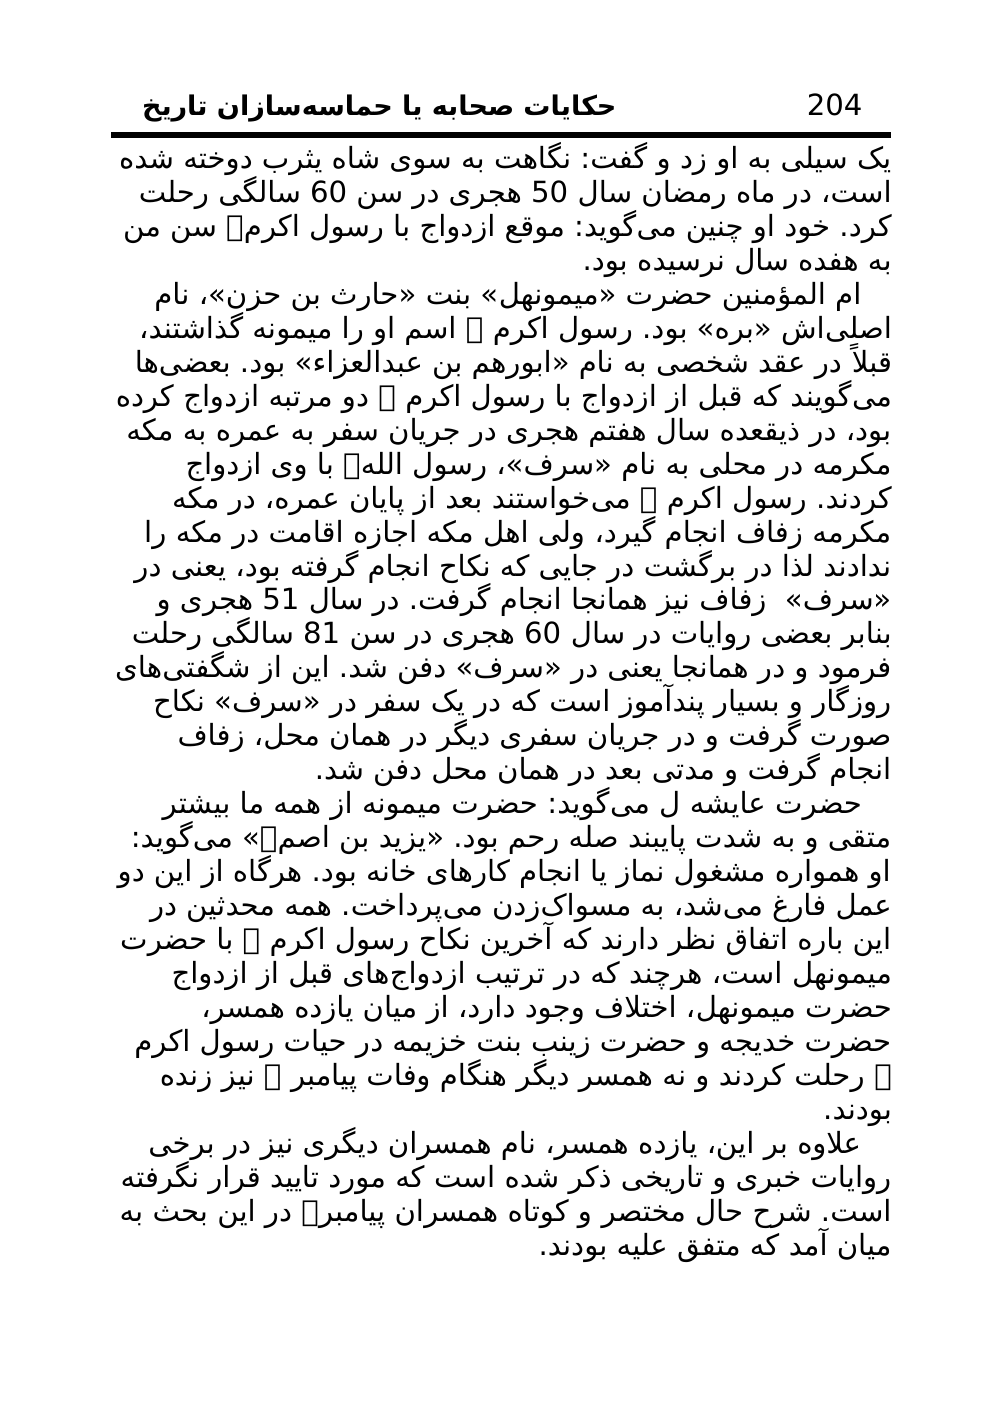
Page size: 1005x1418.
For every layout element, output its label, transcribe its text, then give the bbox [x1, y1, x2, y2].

text علاوه بر این، یازده همسر، نام همسران دیگری نیز در برخی روایات خبری و تاریخی ذکر شده است که مورد تایید قرار نگرفته است. شرح حال مختصر و کوتاه همسران پیامبر در این بحث به میان آمد که متفق علیه بودند. [112, 1126, 892, 1262]
text حضرت عایشه ل می‌گوید: حضرت میمونه از همه ما بیشتر متقی و به شدت پایبند صله رحم بود. «یزید بن اصم» می‌گوید: او همواره مشغول نماز یا انجام کارهای خانه بود. هرگاه از این دو عمل فارغ می‌شد، به مسواک‌زدن می‌پرداخت. همه محدثین در این باره اتفاق نظر دارند که آخرین نکاح رسول اکرم با حضرت میمونهل است، هرچند که در ترتیب ازدواج‌های قبل از ازدواج حضرت میمونهل، اختلاف وجود دارد، از میان یازده همسر، حضرت خدیجه و حضرت زینب بنت خزیمه در حیات رسول اکرم رحلت کردند و نه همسر دیگر هنگام وفات پیامبر نیز زنده بودند. [112, 787, 892, 1126]
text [112, 141, 892, 277]
text ام المؤمنین حضرت «میمونهل» بنت «حارث بن حزن»، نام اصلی‌اش «بره» بود. رسول اکرم اسم او را میمونه گذاشتند، قبلاً در عقد شخصی به نام «ابورهم بن عبدالعزاء» بود. بعضی‌ها می‌گویند که قبل از ازدواج با رسول اکرم دو مرتبه ازدواج کرده بود، در ذیقعده سال هفتم هجری در جریان سفر به عمره به مکه مکرمه در محلی به نام «سرف»، رسول الله با وی ازدواج کردند. رسول اکرم می‌خواستند بعد از پایان عمره، در مکه مکرمه زفاف انجام گیرد، ولی اهل مکه اجازه اقامت در مکه را ندادند لذا در برگشت در جایی که نکاح انجام گرفته بود، یعنی در «سرف» زفاف نیز همانجا انجام گرفت. در سال 51 هجری و بنابر بعضی روایات در سال 60 هجری در سن 81 سالگی رحلت فرمود و در همانجا یعنی در «سرف» دفن شد. این از شگفتی‌های روزگار و بسیار پندآموز است که در یک سفر در «سرف» نکاح صورت گرفت و در جریان سفری دیگر در همان محل، زفاف انجام گرفت و مدتی بعد در همان محل دفن شد. [112, 277, 892, 787]
